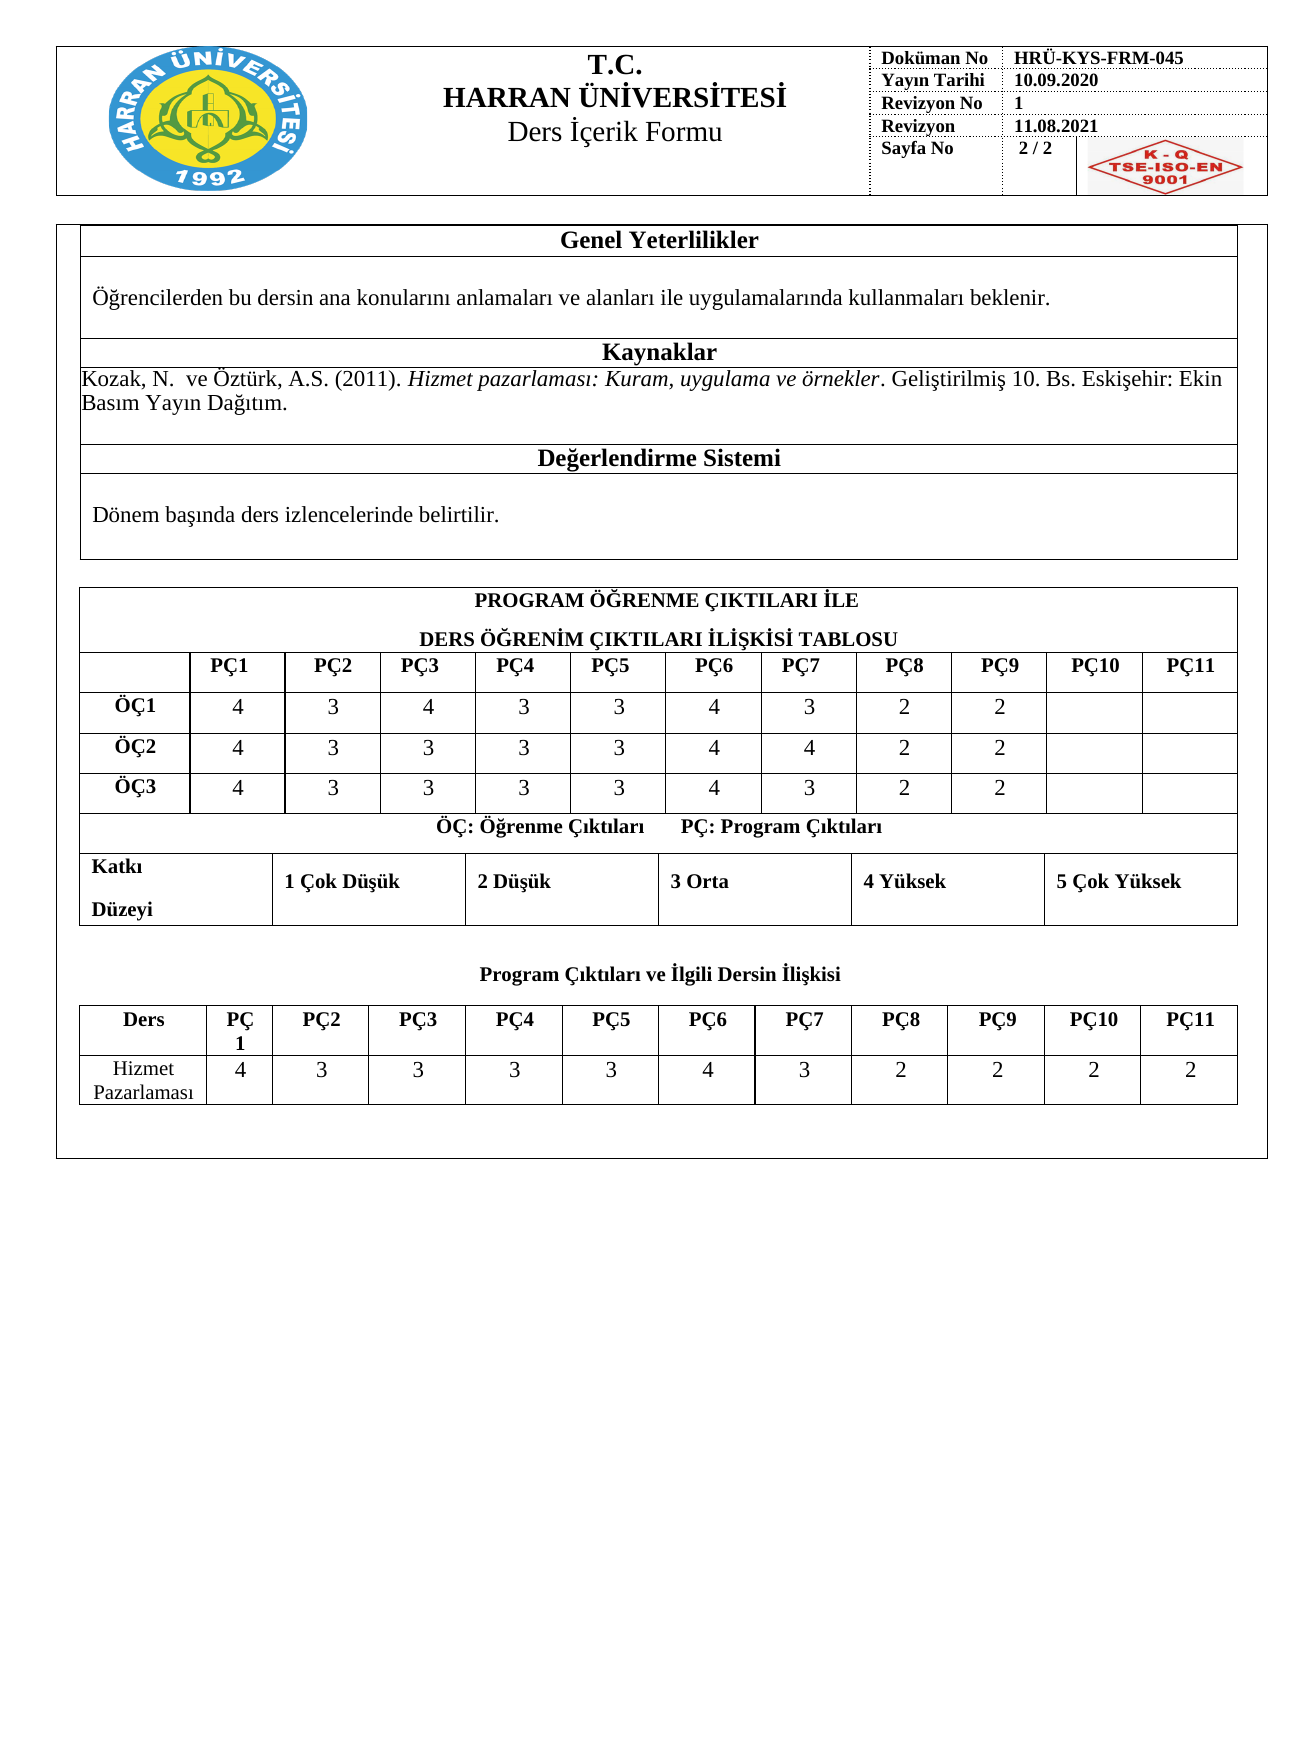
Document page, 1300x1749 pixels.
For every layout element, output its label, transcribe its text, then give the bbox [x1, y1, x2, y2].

picture [1087, 137, 1244, 195]
picture [108, 46, 308, 191]
table_header Program Çıktıları ve İlgili Dersin İlişkisi [57, 225, 1267, 1158]
